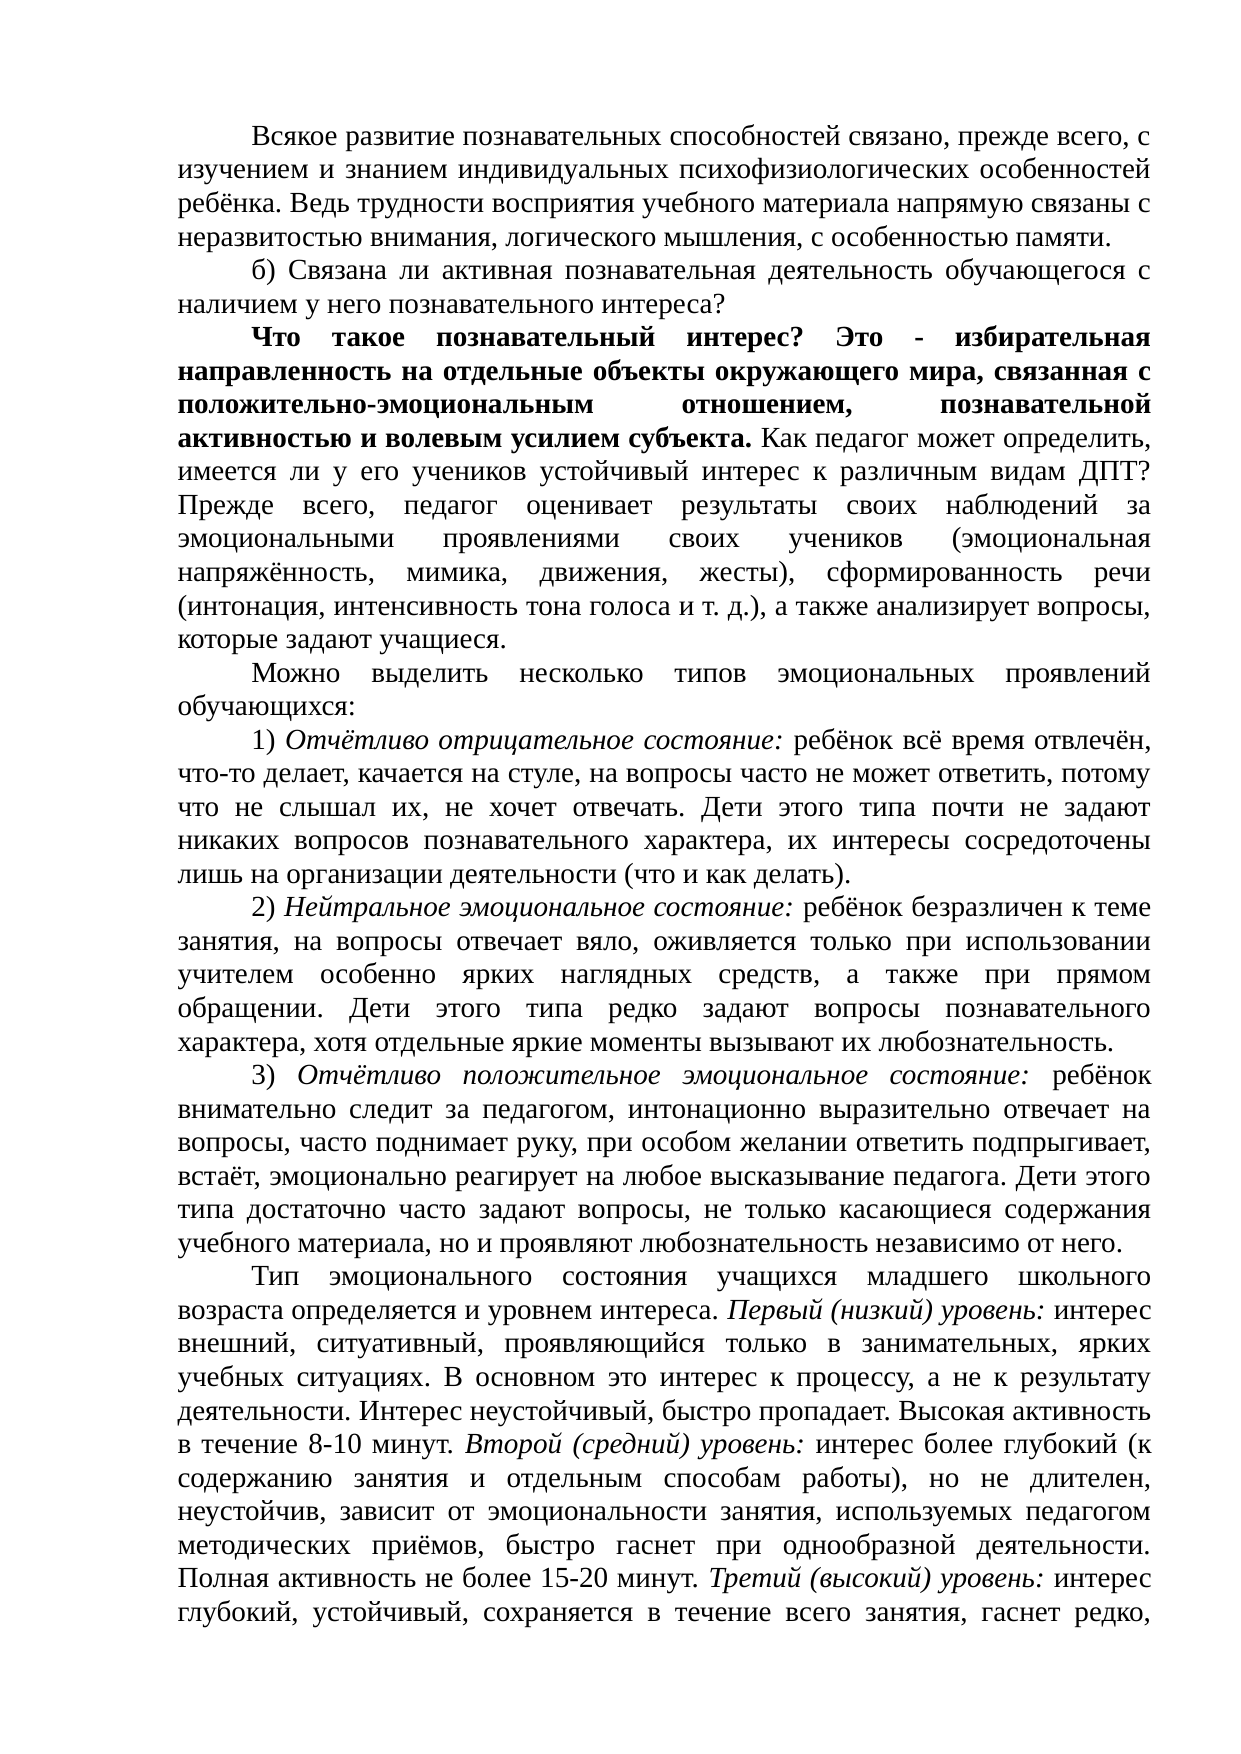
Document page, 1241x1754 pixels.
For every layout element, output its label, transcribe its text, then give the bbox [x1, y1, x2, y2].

text 3) Отчётливо положительное эмоциональное состояние: ребёнок внимательно следит за педагогом, интонационно выразительно отвечает на вопросы, часто поднимает руку, при особом желании ответить подпрыгивает, встаёт, эмоционально реагирует на любое высказывание педагога. Дети этого типа достаточно часто задают вопросы, не только касающиеся содержания учебного материала, но и проявляют любознательность независимо от него. [177, 1057, 1152, 1258]
text 2) Нейтральное эмоциональное состояние: ребёнок безразличен к теме занятия, на вопросы отвечает вяло, оживляется только при использовании учителем особенно ярких наглядных средств, а также при прямом обращении. Дети этого типа редко задают вопросы познавательного характера, хотя отдельные яркие моменты вызывают их любознательность. [177, 889, 1152, 1057]
text Всякое развитие познавательных способностей связано, прежде всего, с изучением и знанием индивидуальных психофизиологических особенностей ребёнка. Ведь трудности восприятия учебного материала напрямую связаны с неразвитостью внимания, логического мышления, с особенностью памяти. [177, 118, 1152, 252]
text Что такое познавательный интерес? Это - избирательная направленность на отдельные объекты окружающего мира, связанная с положительно-эмоциональным отношением, познавательной активностью и волевым усилием субъекта. Как педагог может определить, имеется ли у его учеников устойчивый интерес к различным видам ДПТ? Прежде всего, педагог оценивает результаты своих наблюдений за эмоциональными проявлениями своих учеников (эмоциональная напряжённость, мимика, движения, жесты), сформированность речи (интонация, интенсивность тона голоса и т. д.), а также анализирует вопросы, которые задают учащиеся. [177, 319, 1152, 655]
text 1) Отчётливо отрицательное состояние: ребёнок всё время отвлечён, что-то делает, качается на стуле, на вопросы часто не может ответить, потому что не слышал их, не хочет отвечать. Дети этого типа почти не задают никаких вопросов познавательного характера, их интересы сосредоточены лишь на организации деятельности (что и как делать). [177, 722, 1152, 889]
text б) Связана ли активная познавательная деятельность обучающегося с наличием у него познавательного интереса? [177, 252, 1152, 319]
text Можно выделить несколько типов эмоциональных проявлений обучающихся: [177, 655, 1152, 722]
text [177, 1258, 1152, 1627]
